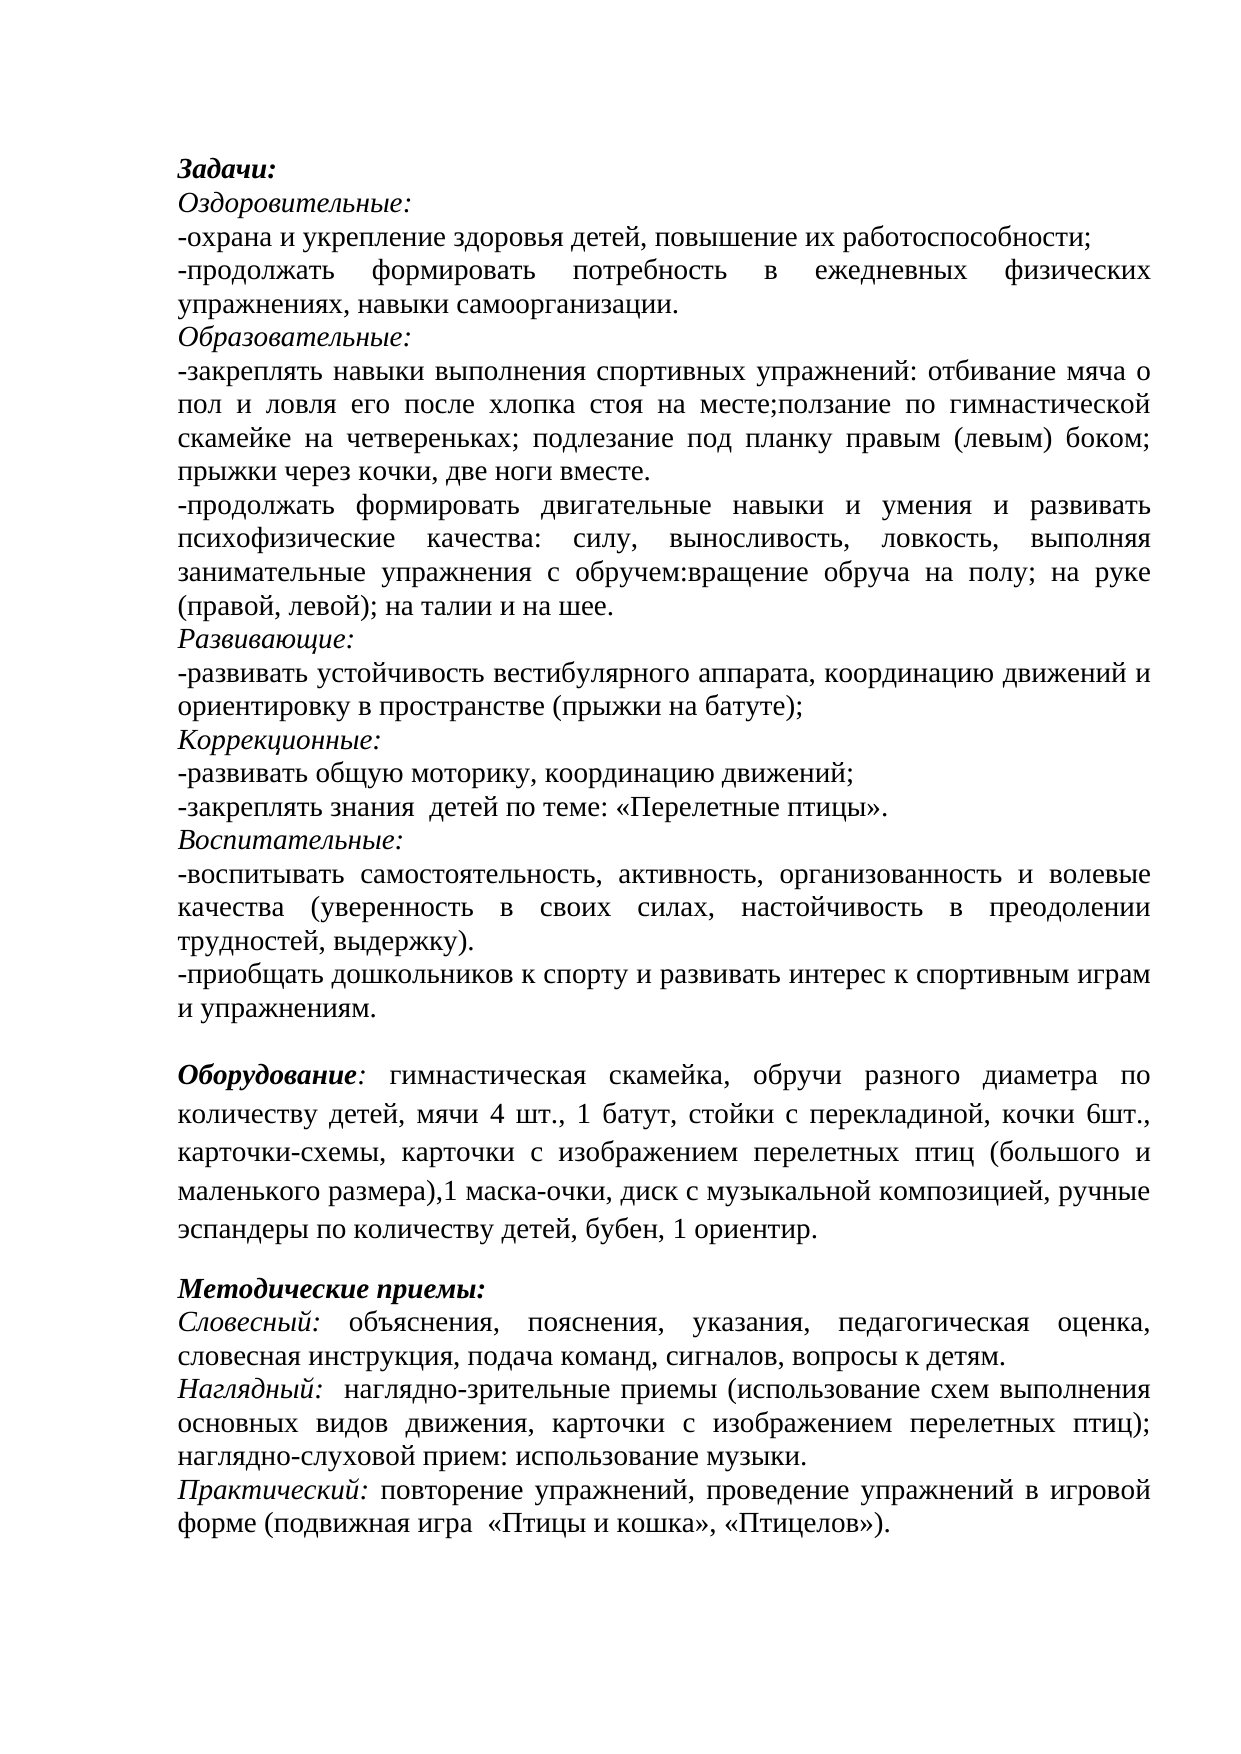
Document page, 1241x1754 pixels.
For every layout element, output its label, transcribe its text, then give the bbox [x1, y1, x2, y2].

text Словесный: объяснения, пояснения, указания, педагогическая оценка, словесная инструкция, подача команд, сигналов, вопросы к детям. [177, 1304, 1152, 1371]
text Развивающие: [177, 621, 1152, 655]
text Образовательные: [177, 319, 1152, 353]
text Наглядный: наглядно-зрительные приемы (использование схем выполнения основных видов движения, карточки с изображением перелетных птиц); наглядно-слуховой прием: использование музыки. [177, 1371, 1152, 1472]
text -воспитывать самостоятельность, активность, организованность и волевые качества (уверенность в своих силах, настойчивость в преодолении трудностей, выдержку). [177, 856, 1152, 957]
text -продолжать формировать двигательные навыки и умения и развивать психофизические качества: силу, выносливость, ловкость, выполняя занимательные упражнения с обручем:вращение обруча на полу; на руке (правой, левой); на талии и на шее. [177, 487, 1152, 621]
text -продолжать формировать потребность в ежедневных физических упражнениях, навыки самоорганизации. [177, 252, 1152, 319]
text -развивать устойчивость вестибулярного аппарата, координацию движений и ориентировку в пространстве (прыжки на батуте); [177, 655, 1152, 722]
text Методические приемы: [177, 1271, 1152, 1304]
text Воспитательные: [177, 822, 1152, 856]
text Оборудование: гимнастическая скамейка, обручи разного диаметра по количеству детей, мячи 4 шт., 1 батут, стойки с перекладиной, кочки 6шт., карточки-схемы, карточки с изображением перелетных птиц (большого и маленького размера),1 маска-очки, диск с музыкальной композицией, ручные эспандеры по количеству детей, бубен, 1 ориентир. [177, 1057, 1152, 1245]
text Практический: повторение упражнений, проведение упражнений в игровой форме (подвижная игра «Птицы и кошка», «Птицелов»). [177, 1472, 1152, 1539]
text Оздоровительные: [177, 185, 1152, 219]
text Задачи: [177, 152, 1152, 185]
text Коррекционные: [177, 722, 1152, 755]
text -закреплять навыки выполнения спортивных упражнений: отбивание мяча о пол и ловля его после хлопка стоя на месте;ползание по гимнастической скамейке на четвереньках; подлезание под планку правым (левым) боком; прыжки через кочки, две ноги вместе. [177, 353, 1152, 487]
text -приобщать дошкольников к спорту и развивать интерес к спортивным играм и упражнениям. [177, 957, 1152, 1024]
text -закреплять знания детей по теме: «Перелетные птицы». [177, 789, 1152, 822]
text -развивать общую моторику, координацию движений; [177, 755, 1152, 789]
text -охрана и укрепление здоровья детей, повышение их работоспособности; [177, 219, 1152, 252]
